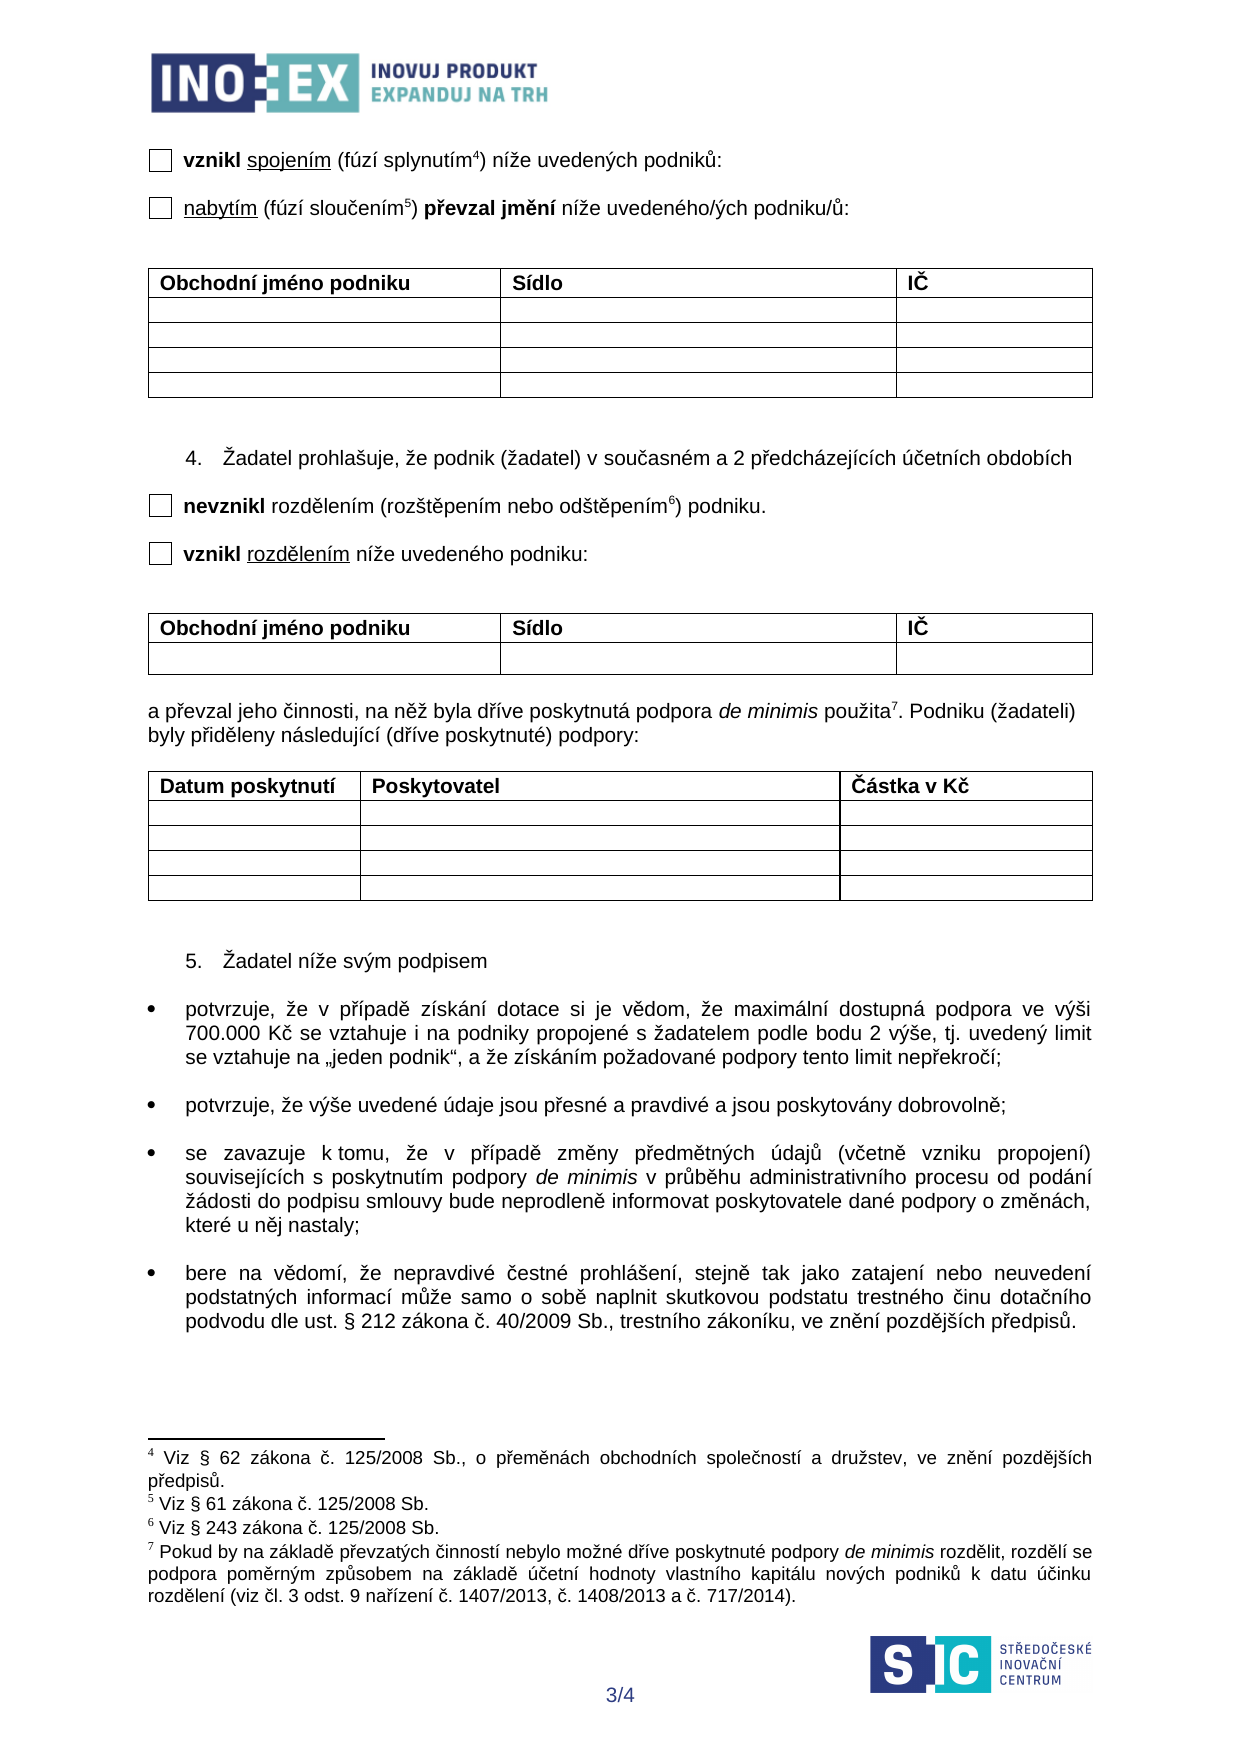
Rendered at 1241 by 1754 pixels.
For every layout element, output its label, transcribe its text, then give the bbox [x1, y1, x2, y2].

list potvrzuje, že výše uvedené údaje jsou přesné a pravdivé a jsou poskytovány dobrovolně; [148, 1093, 1092, 1117]
table_cell [897, 348, 1092, 372]
list Žadatel prohlašuje, že podnik (žadatel) v současném a 2 předcházejících účetních obdobích [185, 446, 1092, 469]
table_cell [149, 851, 360, 875]
table_header Sídlo [501, 269, 896, 297]
table_cell [149, 876, 360, 900]
text vznikl rozdělením níže uvedeného podniku: [148, 541, 1092, 565]
table_header Obchodní jméno podniku [149, 269, 500, 297]
table_cell [501, 373, 896, 397]
table_cell [501, 643, 896, 674]
table_cell [501, 298, 896, 322]
table_cell [149, 323, 500, 347]
table_cell [897, 373, 1092, 397]
text vznikl spojením (fúzí splynutím) níže uvedených podniků: [148, 148, 1092, 172]
table_cell [361, 826, 839, 850]
table_cell [841, 851, 1092, 875]
list se zavazuje k tomu, že v případě změny předmětných údajů (včetně vzniku propojení) souvisejících s poskytnutím podpory de minimis v průběhu administrativního procesu od podání žádosti do podpisu smlouvy bude neprodleně informovat poskytovatele dané podpory o změnách, které u něj nastaly; [148, 1141, 1092, 1237]
table_header Obchodní jméno podniku [149, 614, 500, 642]
table_cell [149, 348, 500, 372]
table_cell [149, 373, 500, 397]
table_cell [897, 298, 1092, 322]
list bere na vědomí, že nepravdivé čestné prohlášení, stejně tak jako zatajení nebo neuvedení podstatných informací může samo o sobě naplnit skutkovou podstatu trestného činu dotačního podvodu dle ust. § 212 zákona č. 40/2009 Sb., trestního zákoníku, ve znění pozdějších předpisů. [148, 1261, 1092, 1333]
table_header Sídlo [501, 614, 896, 642]
picture [147, 47, 554, 117]
table_cell [841, 801, 1092, 825]
table_cell [361, 801, 839, 825]
text nevznikl rozdělením (rozštěpením nebo odštěpením) podniku. [148, 493, 1092, 517]
table_cell [361, 851, 839, 875]
text nabytím (fúzí sloučením) převzal jmění níže uvedeného/ých podniku/ů: [148, 196, 1092, 219]
table_header IČ [897, 614, 1092, 642]
table_cell [149, 643, 500, 674]
table_cell [149, 801, 360, 825]
table_cell [149, 826, 360, 850]
table_cell [501, 323, 896, 347]
table_cell [501, 348, 896, 372]
list potvrzuje, že v případě získání dotace si je vědom, že maximální dostupná podpora ve výši 700.000 Kč se vztahuje i na podniky propojené s žadatelem podle bodu 2 výše, tj. uvedený limit se vztahuje na „jeden podnik“, a že získáním požadované podpory tento limit nepřekročí; [148, 997, 1092, 1069]
picture [870, 1636, 1093, 1693]
table_cell [361, 876, 839, 900]
table_cell [897, 643, 1092, 674]
table_header Datum poskytnutí [149, 772, 360, 800]
text a převzal jeho činnosti, na něž byla dříve poskytnutá podpora de minimis použita. Podniku (žadateli) byly přiděleny následující (dříve poskytnuté) podpory: [148, 699, 1092, 747]
table_cell [841, 826, 1092, 850]
list Žadatel níže svým podpisem [185, 949, 1092, 973]
table_cell [897, 323, 1092, 347]
table_header IČ [897, 269, 1092, 297]
table_cell [149, 298, 500, 322]
table_header Částka v Kč [841, 772, 1092, 800]
table_cell [841, 876, 1092, 900]
table_header Poskytovatel [361, 772, 839, 800]
